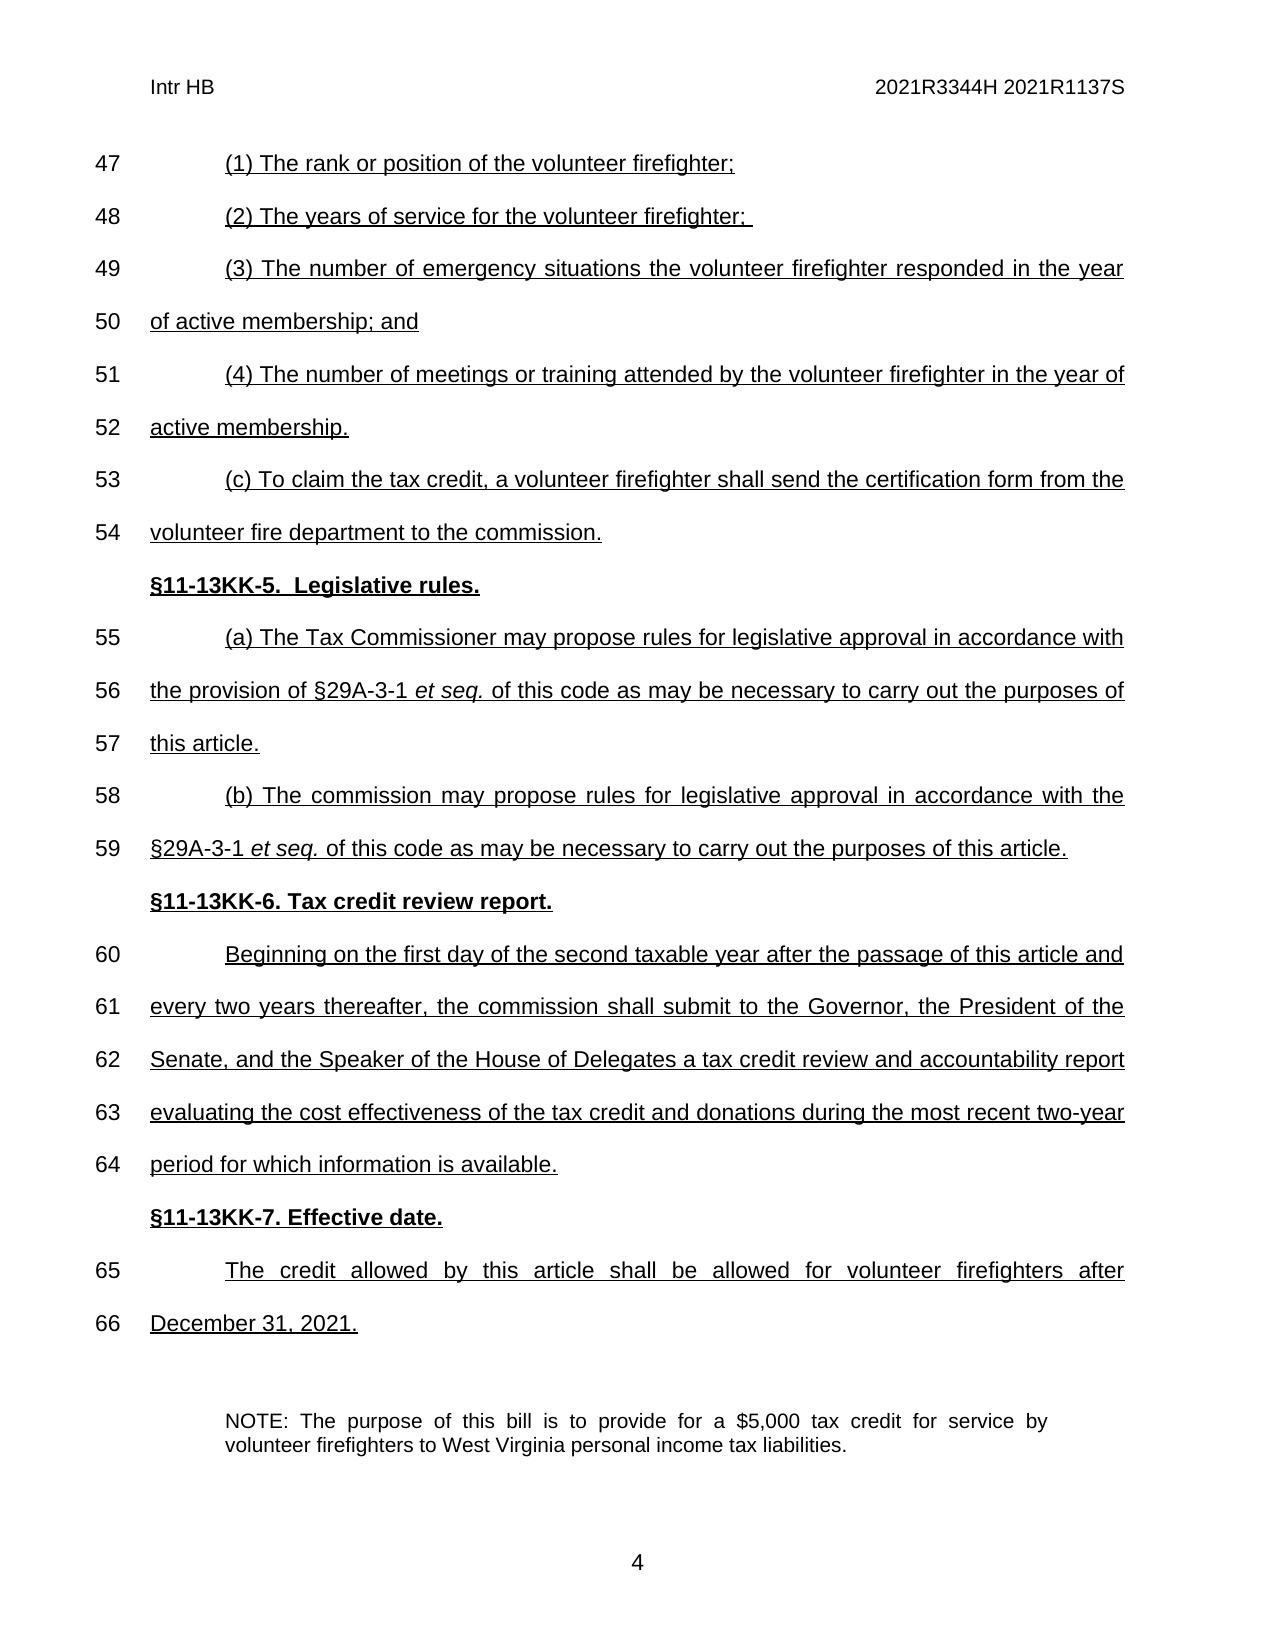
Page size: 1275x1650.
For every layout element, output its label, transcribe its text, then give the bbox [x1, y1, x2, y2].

subtitle §11-13KK-5. Legislative rules. [150, 572, 1125, 598]
subtitle §11-13KK-7. Effective date. [150, 1204, 1125, 1231]
text (a) The Tax Commissioner may propose rules for legislative approval in accordance with the provision of §29A-3-1 et seq. of this code as may be necessary to carry out the purposes of this article. [150, 624, 1125, 700]
text Beginning on the first day of the second taxable year after the passage of this article and every two years thereafter, the commission shall submit to the Governor, the President of the Senate, and the Speaker of the House of Delegates a tax credit review and accountability report evaluating the cost effectiveness of the tax credit and donations during the most recent two-year period for which information is available. [150, 941, 1125, 1016]
text (c) To claim the tax credit, a volunteer firefighter shall send the certification form from the volunteer fire department to the commission. [150, 466, 1125, 545]
text (1) The rank or position of the volunteer firefighter; [150, 150, 1125, 176]
text (3) The number of emergency situations the volunteer firefighter responded in the year of active membership; and [150, 255, 1125, 334]
text Beginning on the first day of the second taxable year after the passage of this article and every two years thereafter, the commission shall submit to the Governor, the President of the Senate, and the Speaker of the House of Delegates a tax credit review and accountability report evaluating the cost effectiveness of the tax credit and donations during the most recent two-year period for which information is available. [150, 1070, 1125, 1121]
text Beginning on the first day of the second taxable year after the passage of this article and every two years thereafter, the commission shall submit to the Governor, the President of the Senate, and the Speaker of the House of Delegates a tax credit review and accountability report evaluating the cost effectiveness of the tax credit and donations during the most recent two-year period for which information is available. [150, 1123, 1125, 1178]
text The credit allowed by this article shall be allowed for volunteer firefighters after December 31, 2021. [150, 1257, 1125, 1336]
text Beginning on the first day of the second taxable year after the passage of this article and every two years thereafter, the commission shall submit to the Governor, the President of the Senate, and the Speaker of the House of Delegates a tax credit review and accountability report evaluating the cost effectiveness of the tax credit and donations during the most recent two-year period for which information is available. [150, 1017, 1125, 1069]
text NOTE: The purpose of this bill is to provide for a $5,000 tax credit for service by volunteer firefighters to West Virginia personal income tax liabilities. [225, 1409, 1050, 1457]
text (4) The number of meetings or training attended by the volunteer firefighter in the year of active membership. [150, 361, 1125, 440]
text (2) The years of service for the volunteer firefighter; [150, 203, 1125, 229]
text (b) The commission may propose rules for legislative approval in accordance with the §29A-3-1 et seq. of this code as may be necessary to carry out the purposes of this article. [150, 782, 1125, 862]
subtitle §11-13KK-6. Tax credit review report. [150, 888, 1125, 914]
text (a) The Tax Commissioner may propose rules for legislative approval in accordance with the provision of §29A-3-1 et seq. of this code as may be necessary to carry out the purposes of this article. [150, 701, 1125, 756]
